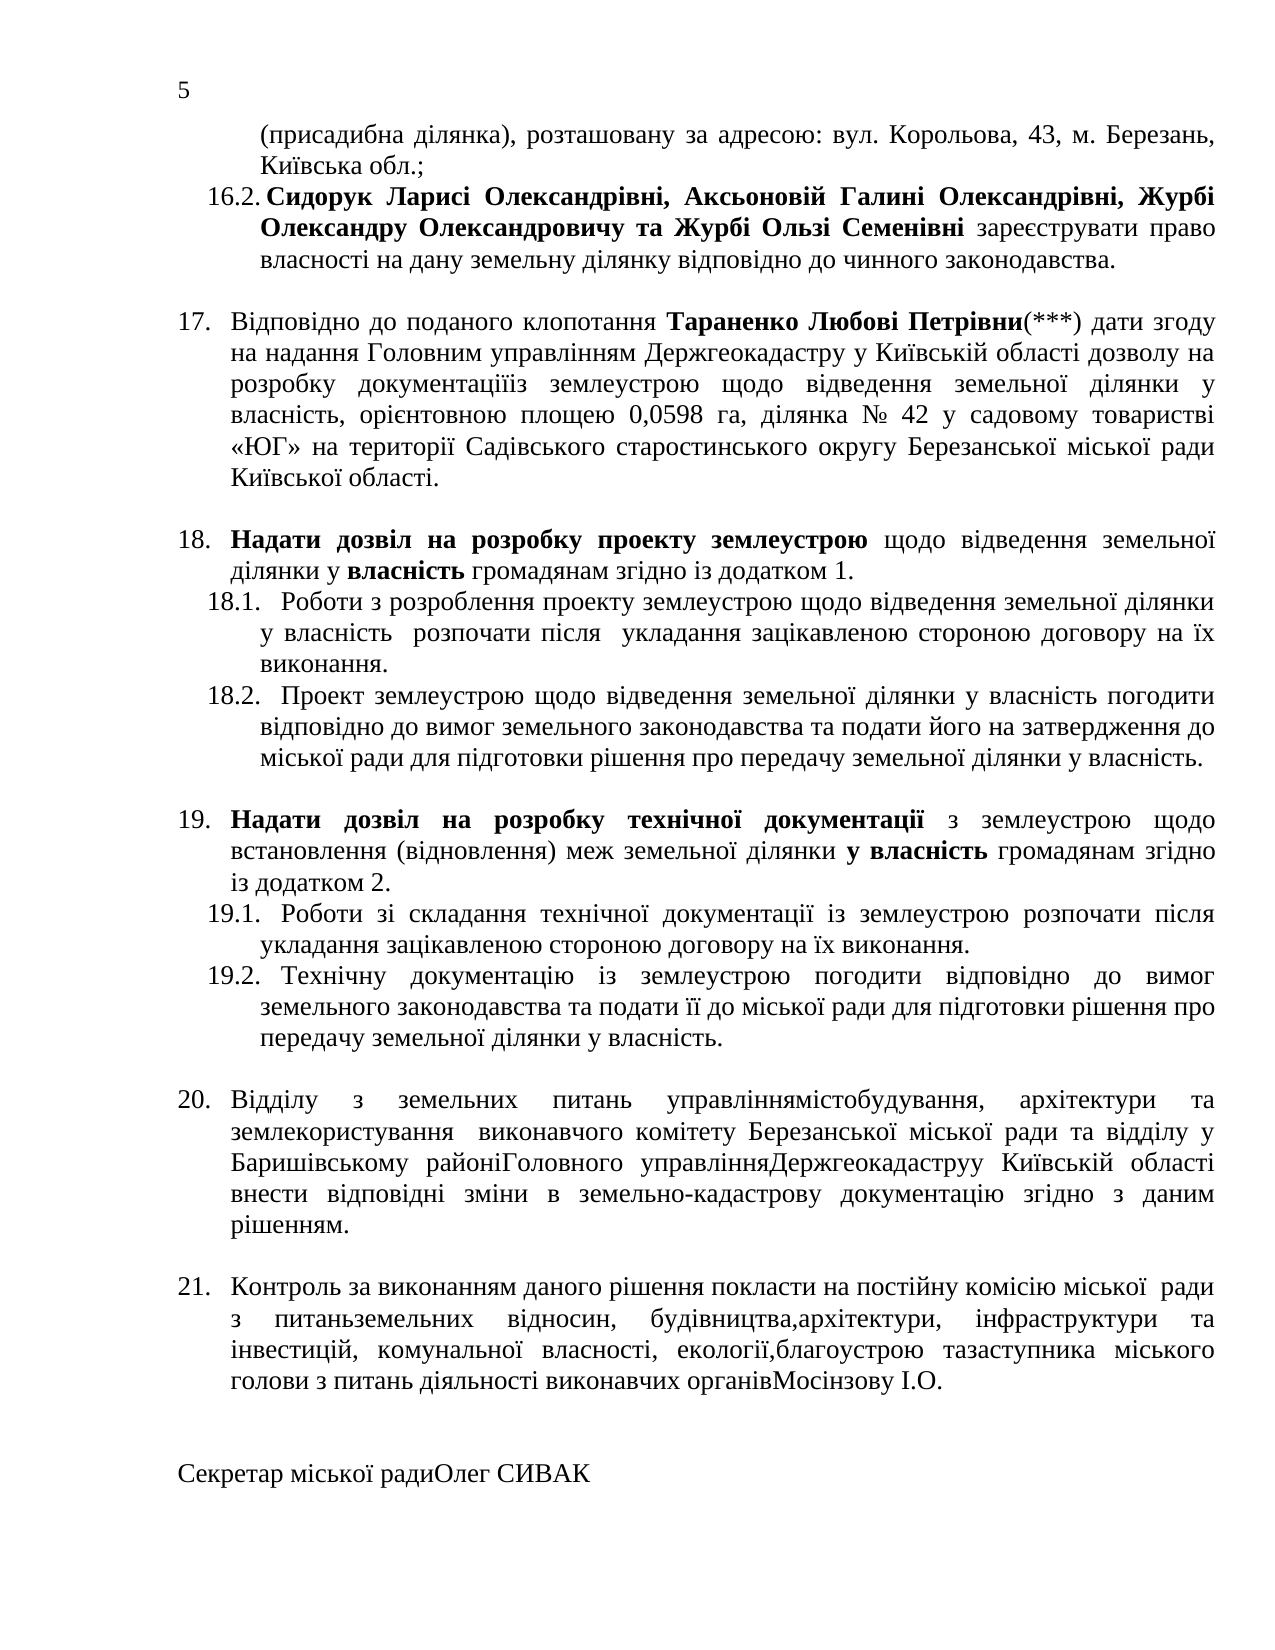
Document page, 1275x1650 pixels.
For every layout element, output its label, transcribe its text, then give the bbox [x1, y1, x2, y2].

text Секретар міської радиОлег СИВАК [177, 1457, 1216, 1488]
list Відділу з земельних питань управліннямістобудування, архітектури та землекористування виконавчого комітету Березанської міської ради та відділу у Баришівському районіГоловного управлінняДержгеокадаструу Київській області внести відповідні зміни в земельно-кадастрову документацію згідно з даним рішенням. [177, 1084, 1216, 1239]
list Надати дозвіл на розробку технічної документації з землеустрою щодо встановлення (відновлення) меж земельної ділянки у власність громадянам згідно із додатком 2. [177, 803, 1216, 897]
list Проект землеустрою щодо відведення земельної ділянки у власність погодити відповідно до вимог земельного законодавства та подати його на затвердження до міської ради для підготовки рішення про передачу земельної ділянки у власність. [207, 679, 1216, 772]
list Технічну документацію із землеустрою погодити відповідно до вимог земельного законодавства та подати її до міської ради для підготовки рішення про передачу земельної ділянки у власність. [207, 959, 1216, 1052]
list Роботи зі складання технічної документації із землеустрою розпочати після укладання зацікавленою стороною договору на їх виконання. [207, 897, 1216, 959]
list Сидорук Ларисі Олександрівні, Аксьоновій Галині Олександрівні, Журбі Олександру Олександровичу та Журбі Ользі Семенівні зареєструвати право власності на дану земельну ділянку відповідно до чинного законодавства. [207, 180, 1216, 274]
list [207, 118, 1216, 180]
list Надати дозвіл на розробку проекту землеустрою щодо відведення земельної ділянки у власність громадянам згідно із додатком 1. [177, 523, 1216, 585]
list Роботи з розроблення проекту землеустрою щодо відведення земельної ділянки у власність розпочати після укладання зацікавленою стороною договору на їх виконання. [207, 585, 1216, 679]
list Відповідно до поданого клопотання Тараненко Любові Петрівни(***) дати згоду на надання Головним управлінням Держгеокадастру у Київській області дозволу на розробку документаціїіз землеустрою щодо відведення земельної ділянки у власність, орієнтовною площею 0,0598 га, ділянка № 42 у садовому товаристві «ЮГ» на території Садівського старостинського округу Березанської міської ради Київської області. [177, 305, 1216, 492]
list Контроль за виконанням даного рішення покласти на постійну комісію міської ради з питаньземельних відносин, будівництва,архітектури, інфраструктури та інвестицій, комунальної власності, екології,благоустрою тазаступника міського голови з питань діяльності виконавчих органівМосінзову І.О. [177, 1271, 1216, 1395]
